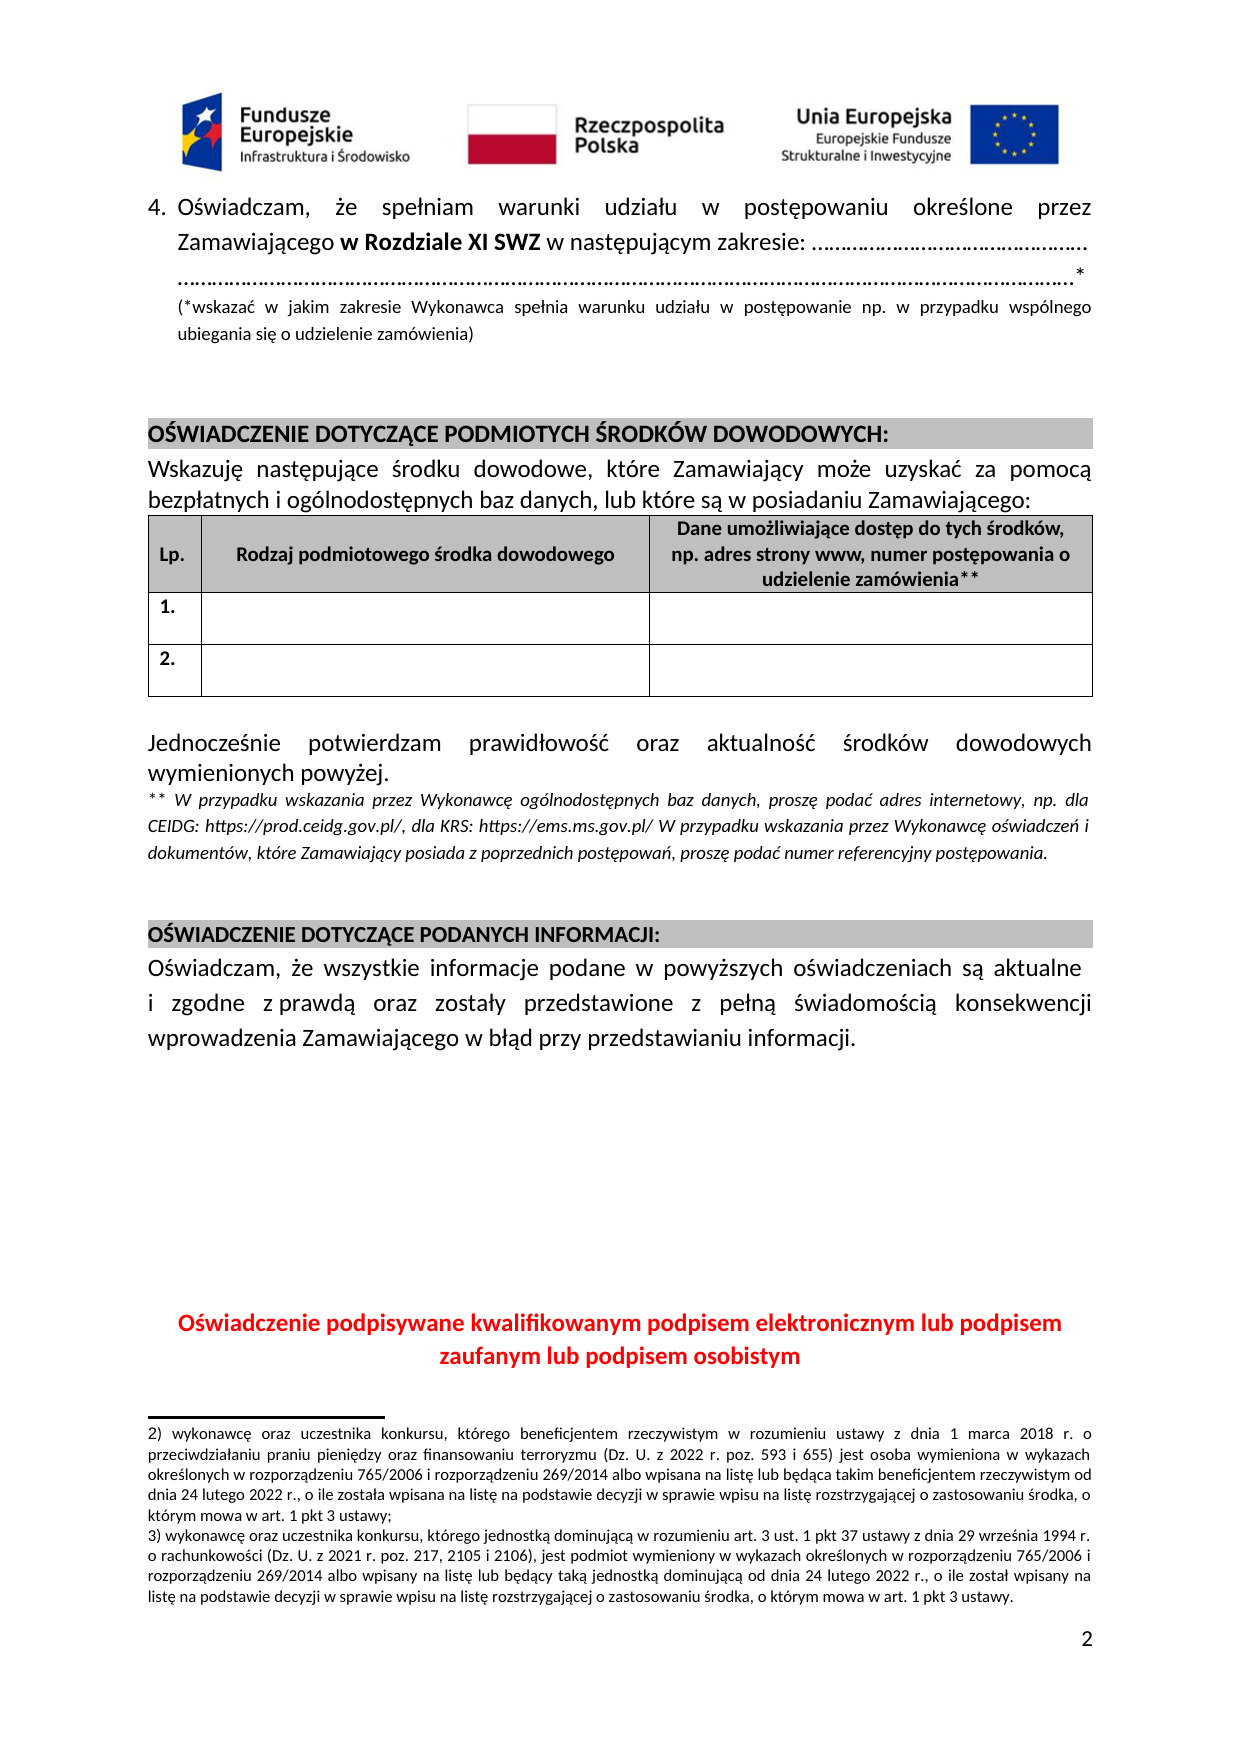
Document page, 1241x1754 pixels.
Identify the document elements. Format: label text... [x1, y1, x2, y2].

table_cell 2. [149, 645, 201, 696]
table_cell [202, 645, 649, 696]
text Wskazuję następujące środku dowodowe, które Zamawiający może uzyskać za pomocą bezpłatnych i ogólnodostępnych baz danych, lub które są w posiadaniu Zamawiającego: [148, 453, 1093, 514]
table_header Rodzaj podmiotowego środka dowodowego [202, 516, 649, 592]
text OŚWIADCZENIE DOTYCZĄCE PODANYCH INFORMACJI: [148, 920, 1093, 948]
table_header Dane umożliwiające dostęp do tych środków, np. adres strony www, numer postępowania o udzielenie zamówienia** [650, 516, 1092, 592]
table_cell [650, 645, 1092, 696]
table_cell [202, 593, 649, 644]
text (*wskazać w jakim zakresie Wykonawca spełnia warunku udziału w postępowanie np. w przypadku wspólnego ubiegania się o udzielenie zamówienia) [177, 296, 1093, 345]
text Jednocześnie potwierdzam prawidłowość oraz aktualność środków dowodowych wymienionych powyżej. [148, 727, 1093, 788]
table_cell 1. [149, 593, 201, 644]
text Oświadczam, że wszystkie informacje podane w powyższych oświadczeniach są aktualne i zgodne z prawdą oraz zostały przedstawione z pełną świadomością konsekwencji wprowadzenia Zamawiającego w błąd przy przedstawianiu informacji. [148, 952, 1093, 1053]
table_cell [650, 593, 1092, 644]
list Oświadczam, że spełniam warunki udziału w postępowaniu określone przez Zamawiającego w Rozdziale XI SWZ w następującym zakresie: ………………………………………… [148, 191, 1093, 256]
list …………………………………………………………………………………………………………………………………………* [177, 261, 1093, 291]
text Oświadczenie podpisywane kwalifikowanym podpisem elektronicznym lub podpisem zaufanym lub podpisem osobistym [148, 1307, 1093, 1370]
table_header Lp. [149, 516, 201, 592]
text OŚWIADCZENIE DOTYCZĄCE PODMIOTYCH ŚRODKÓW DOWODOWYCH: [148, 418, 1093, 449]
text ** W przypadku wskazania przez Wykonawcę ogólnodostępnych baz danych, proszę podać adres internetowy, np. dla CEIDG: https://prod.ceidg.gov.pl/, dla KRS: https://ems.ms.gov.pl/ W przypadku wskazania przez Wykonawcę oświadczeń i dokumentów, które Zamawiający posiada z poprzednich postępowań, proszę podać numer referencyjny postępowania. [148, 788, 1093, 864]
picture [163, 73, 1078, 191]
